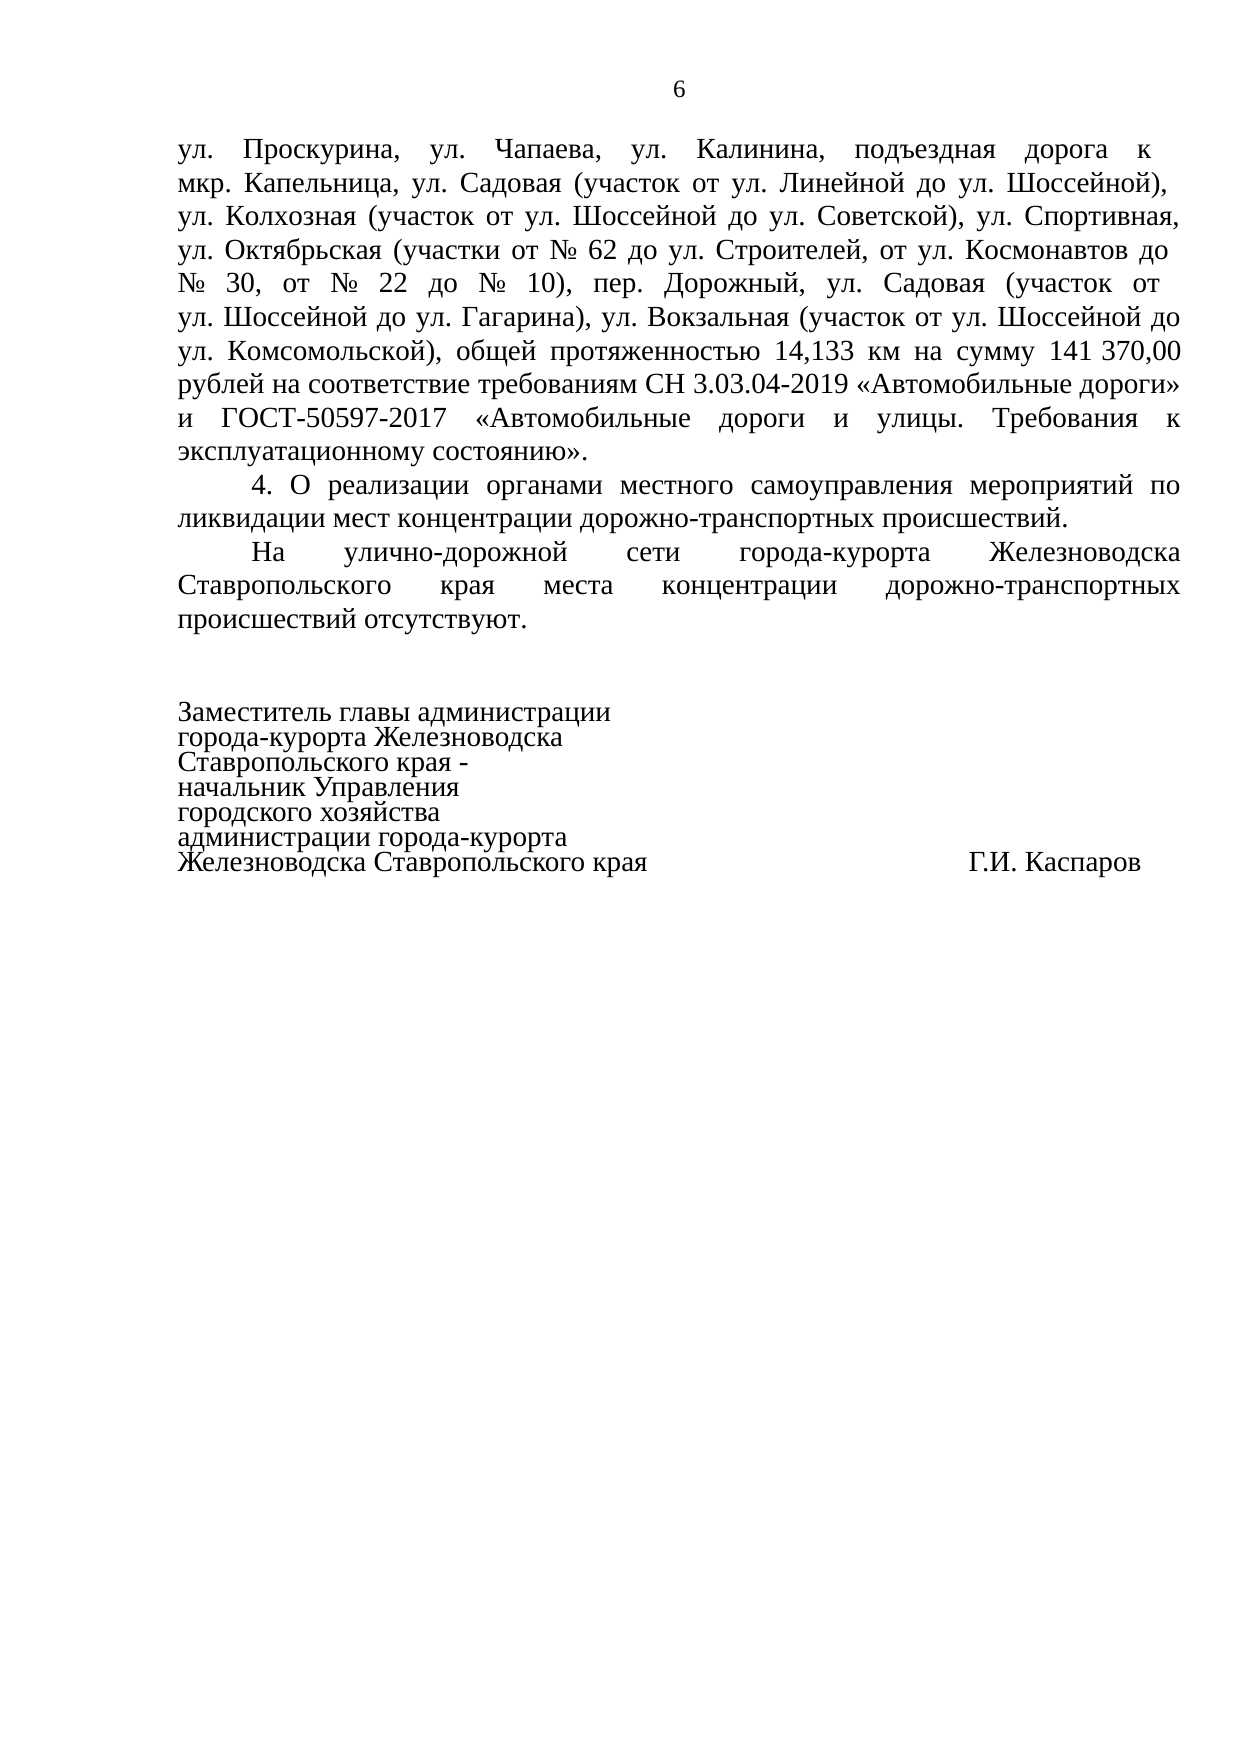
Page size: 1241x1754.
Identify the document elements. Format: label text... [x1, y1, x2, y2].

text города-курорта Железноводска [177, 727, 1181, 752]
text начальник Управления [177, 777, 1181, 802]
text Ставропольского края - [177, 752, 1181, 777]
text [177, 131, 1181, 467]
text 4. О реализации органами местного самоуправления мероприятий по ликвидации мест концентрации дорожно-транспортных происшествий. [177, 467, 1181, 534]
text Заместитель главы администрации [177, 702, 1181, 727]
text На улично-дорожной сети города-курорта Железноводска Ставропольского края места концентрации дорожно-транспортных происшествий отсутствуют. [177, 534, 1181, 634]
text Железноводска Ставропольского края Г.И. Каспаров [177, 852, 1181, 877]
text администрации города-курорта [177, 827, 1181, 852]
text городского хозяйства [177, 802, 1181, 827]
